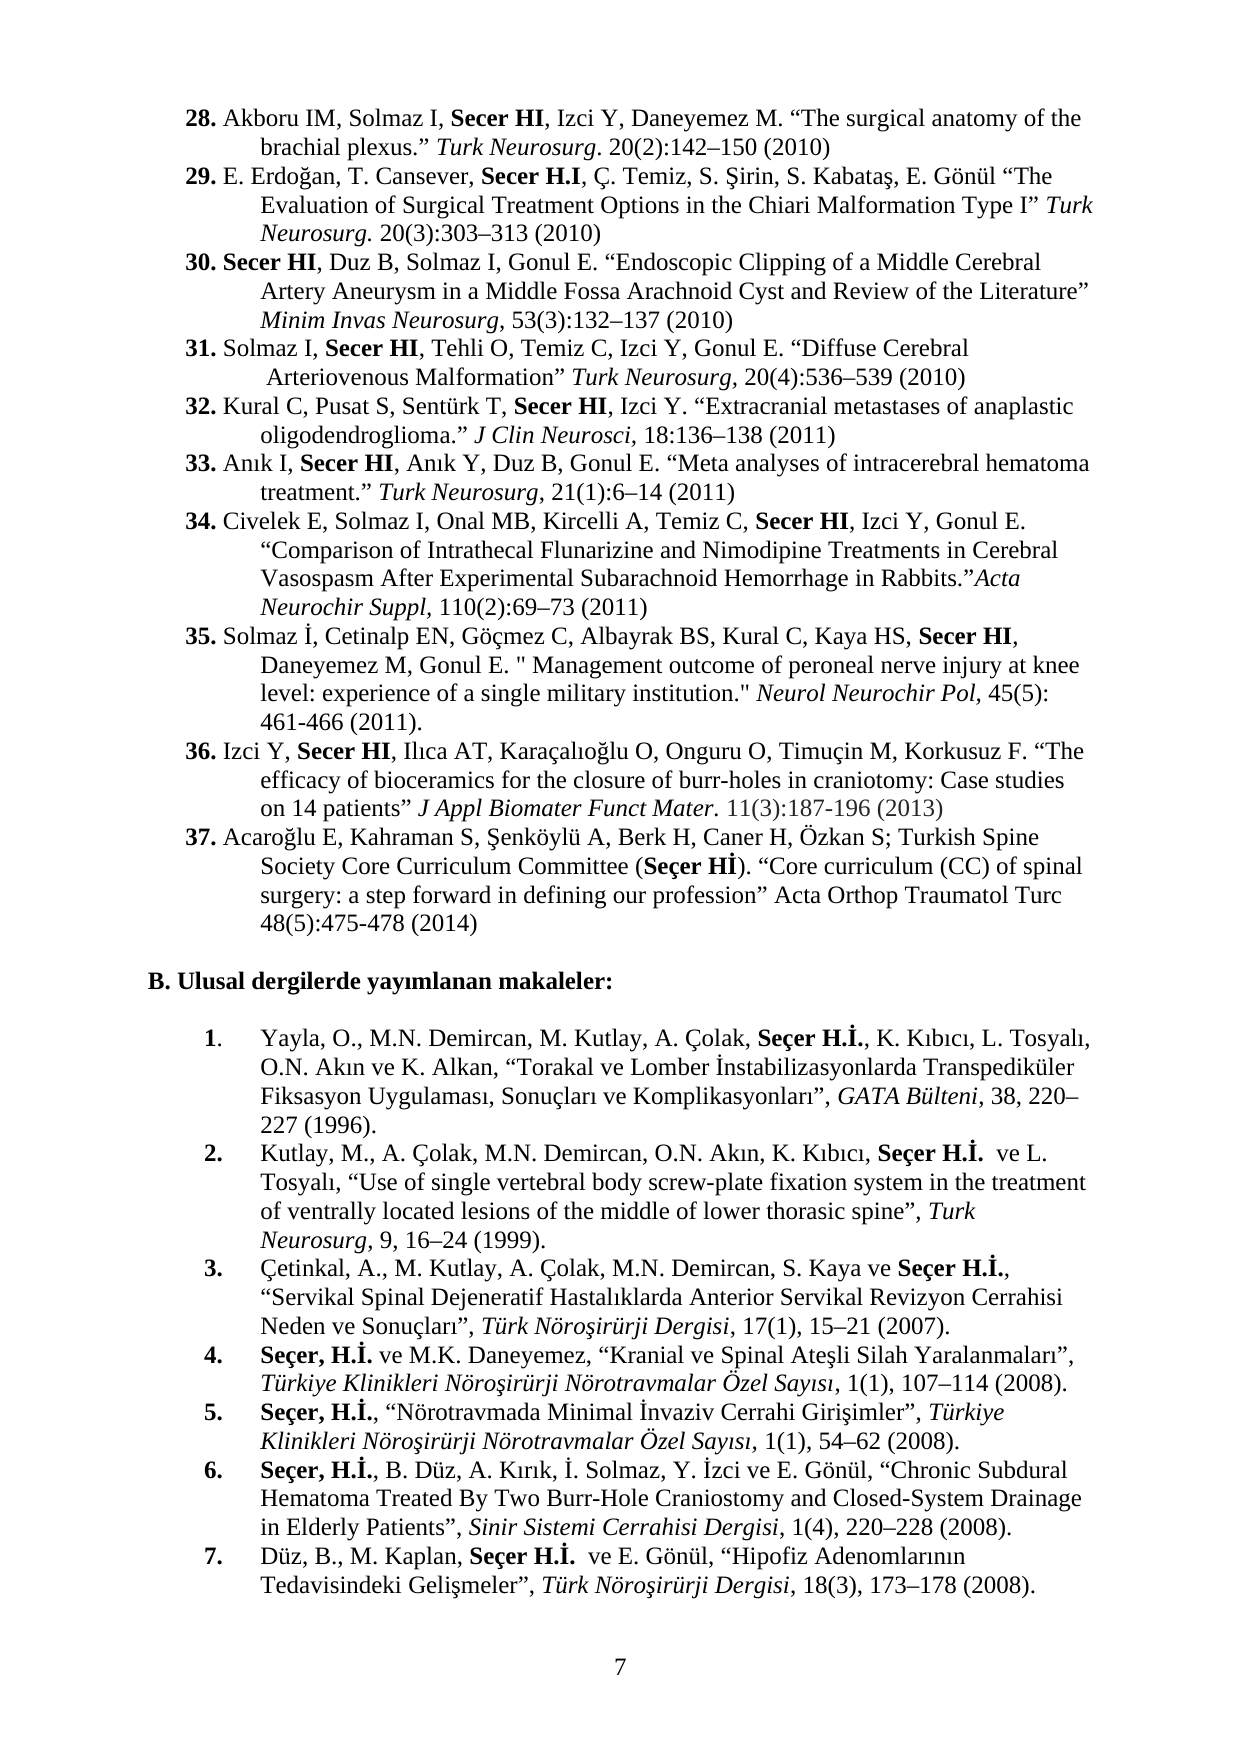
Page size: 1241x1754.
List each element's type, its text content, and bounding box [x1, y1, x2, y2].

text 7. Düz, B., M. Kaplan, Seçer H.İ. ve E. Gönül, “Hipofiz Adenomlarının Tedavisindeki Gelişmeler”, Türk Nöroşirürji Dergisi, 18(3), 173–178 (2008). [204, 1541, 1093, 1598]
text 3. Çetinkal, A., M. Kutlay, A. Çolak, M.N. Demircan, S. Kaya ve Seçer H.İ., “Servikal Spinal Dejeneratif Hastalıklarda Anterior Servikal Revizyon Cerrahisi Neden ve Sonuçları”, Türk Nöroşirürji Dergisi, 17(1), 15–21 (2007). [204, 1253, 1093, 1340]
list Akboru IM, Solmaz I, Secer HI, Izci Y, Daneyemez M. “The surgical anatomy of the brachial plexus.” Turk Neurosurg. 20(2):142–150 (2010) [185, 103, 1093, 161]
text 6. Seçer, H.İ., B. Düz, A. Kırık, İ. Solmaz, Y. İzci ve E. Gönül, “Chronic Subdural Hematoma Treated By Two Burr-Hole Craniostomy and Closed-System Drainage in Elderly Patients”, Sinir Sistemi Cerrahisi Dergisi, 1(4), 220–228 (2008). [204, 1455, 1093, 1541]
list Kural C, Pusat S, Sentürk T, Secer HI, Izci Y. “Extracranial metastases of anaplastic oligodendroglioma.” J Clin Neurosci, 18:136–138 (2011) [185, 391, 1093, 448]
text 5. Seçer, H.İ., “Nörotravmada Minimal İnvaziv Cerrahi Girişimler”, Türkiye Klinikleri Nöroşirürji Nörotravmalar Özel Sayısı, 1(1), 54–62 (2008). [204, 1397, 1093, 1455]
list E. Erdoğan, T. Cansever, Secer H.I, Ç. Temiz, S. Şirin, S. Kabataş, E. Gönül “The Evaluation of Surgical Treatment Options in the Chiari Malformation Type I” Turk Neurosurg. 20(3):303–313 (2010) [185, 161, 1093, 247]
list Solmaz I, Secer HI, Tehli O, Temiz C, Izci Y, Gonul E. “Diffuse Cerebral Arteriovenous Malformation” Turk Neurosurg, 20(4):536–539 (2010) [185, 333, 1093, 391]
text 2. Kutlay, M., A. Çolak, M.N. Demircan, O.N. Akın, K. Kıbıcı, Seçer H.İ. ve L. Tosyalı, “Use of single vertebral body screw-plate fixation system in the treatment of ventrally located lesions of the middle of lower thorasic spine”, Turk Neurosurg, 9, 16–24 (1999). [204, 1138, 1093, 1253]
list Izci Y, Secer HI, Ilıca AT, Karaçalıoğlu O, Onguru O, Timuçin M, Korkusuz F. “The efficacy of bioceramics for the closure of burr-holes in craniotomy: Case studies on 14 patients” J Appl Biomater Funct Mater. 11(3):187-196 (2013) [185, 736, 1093, 822]
list Solmaz İ, Cetinalp EN, Göçmez C, Albayrak BS, Kural C, Kaya HS, Secer HI, Daneyemez M, Gonul E. " Management outcome of peroneal nerve injury at knee level: experience of a single military institution." Neurol Neurochir Pol, 45(5): 461-466 (2011). [185, 621, 1093, 736]
list Anık I, Secer HI, Anık Y, Duz B, Gonul E. “Meta analyses of intracerebral hematoma treatment.” Turk Neurosurg, 21(1):6–14 (2011) [185, 448, 1093, 506]
text 4. Seçer, H.İ. ve M.K. Daneyemez, “Kranial ve Spinal Ateşli Silah Yaralanmaları”, Türkiye Klinikleri Nöroşirürji Nörotravmalar Özel Sayısı, 1(1), 107–114 (2008). [204, 1340, 1093, 1397]
list Secer HI, Duz B, Solmaz I, Gonul E. “Endoscopic Clipping of a Middle Cerebral Artery Aneurysm in a Middle Fossa Arachnoid Cyst and Review of the Literature” Minim Invas Neurosurg, 53(3):132–137 (2010) [185, 247, 1093, 333]
text B. Ulusal dergilerde yayımlanan makaleler: [148, 966, 1093, 995]
text 1. Yayla, O., M.N. Demircan, M. Kutlay, A. Çolak, Seçer H.İ., K. Kıbıcı, L. Tosyalı, O.N. Akın ve K. Alkan, “Torakal ve Lomber İnstabilizasyonlarda Transpediküler Fiksasyon Uygulaması, Sonuçları ve Komplikasyonları”, GATA Bülteni, 38, 220–227 (1996). [204, 1023, 1093, 1138]
list Civelek E, Solmaz I, Onal MB, Kircelli A, Temiz C, Secer HI, Izci Y, Gonul E. “Comparison of Intrathecal Flunarizine and Nimodipine Treatments in Cerebral Vasospasm After Experimental Subarachnoid Hemorrhage in Rabbits.”Acta Neurochir Suppl, 110(2):69–73 (2011) [185, 506, 1093, 621]
list Acaroğlu E, Kahraman S, Şenköylü A, Berk H, Caner H, Özkan S; Turkish Spine Society Core Curriculum Committee (Seçer Hİ). “Core curriculum (CC) of spinal surgery: a step forward in defining our profession” Acta Orthop Traumatol Turc 48(5):475-478 (2014) [185, 822, 1093, 937]
